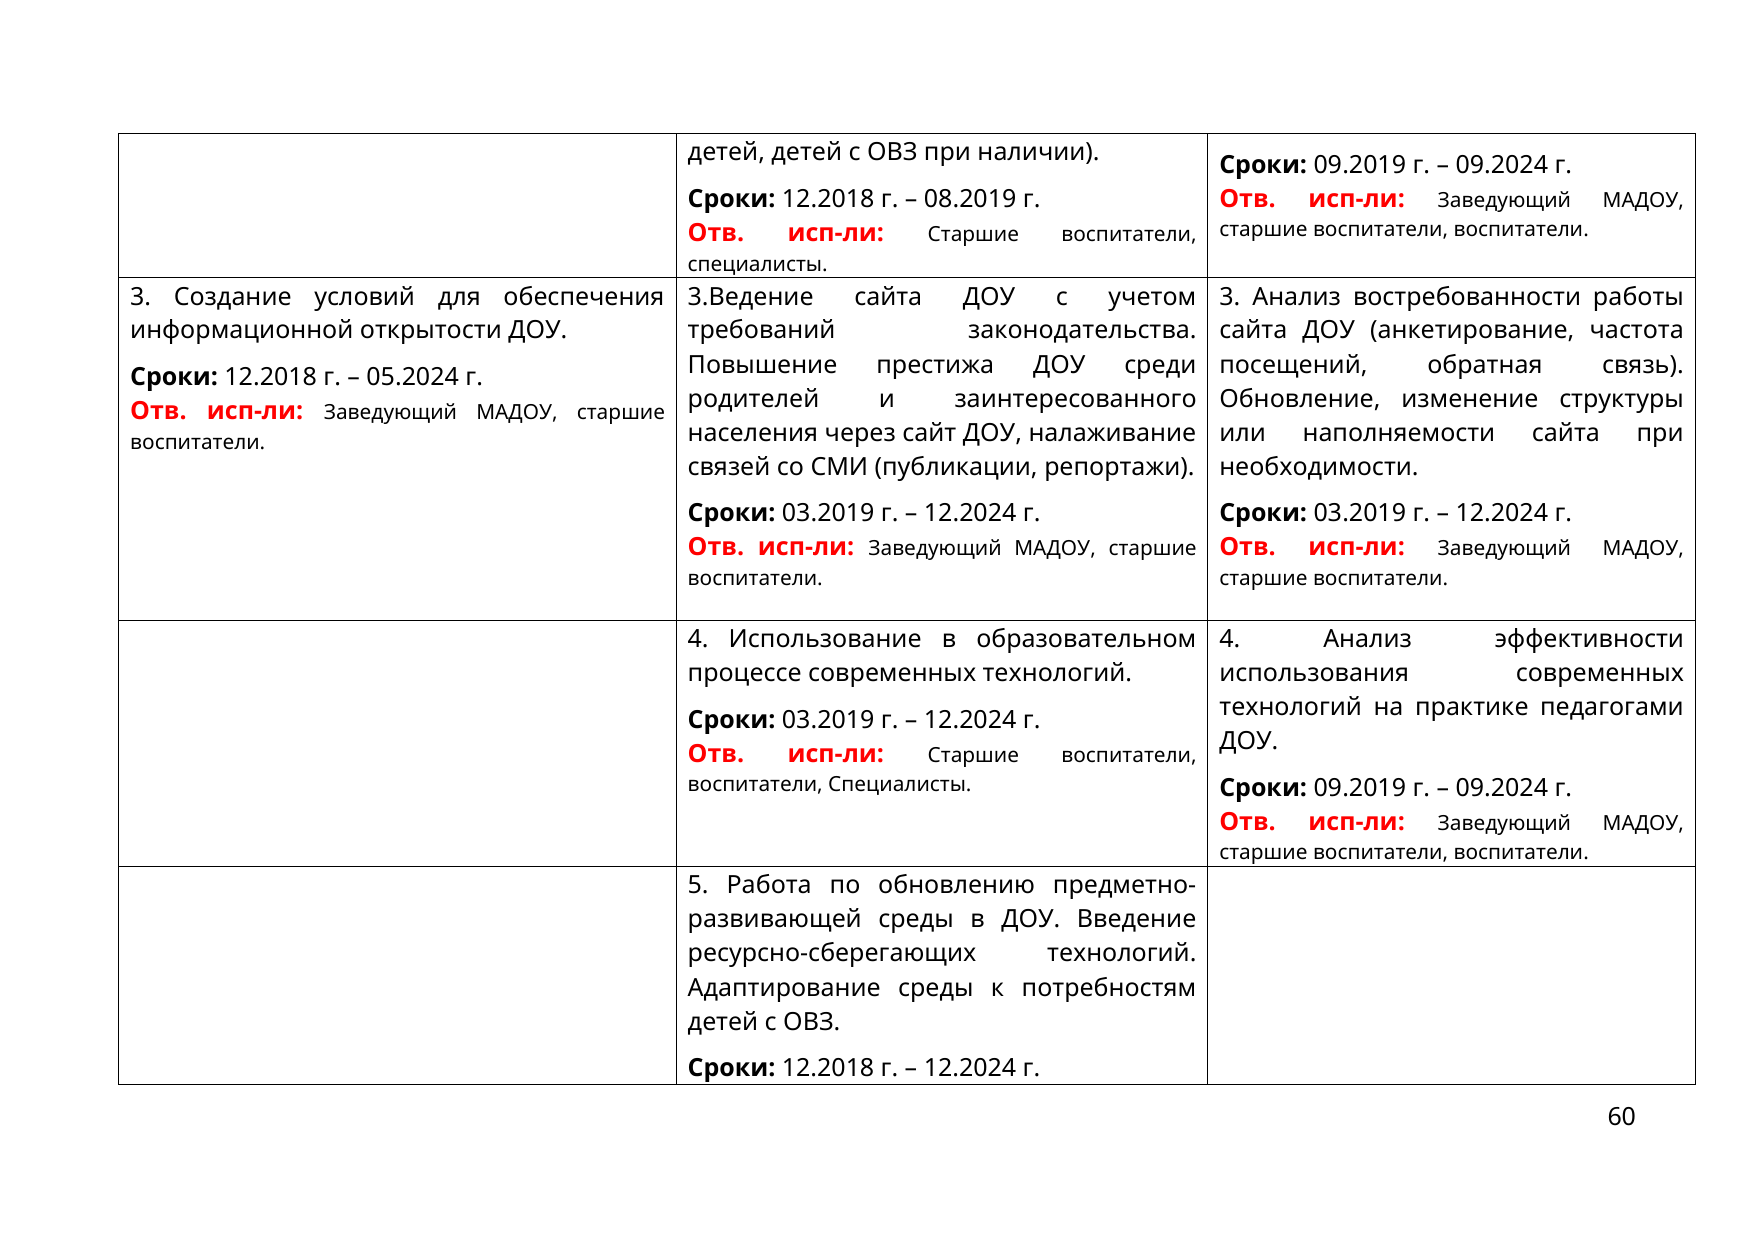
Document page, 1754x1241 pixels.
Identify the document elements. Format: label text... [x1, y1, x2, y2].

table_cell 3. Анализ востребованности работы сайта ДОУ (анкетирование, частота посещений, обратная связь). Обновление, изменение структуры или наполняемости сайта при необходимости. Сроки: 03.2019 г. – 12.2024 г. Отв. исп-ли: Заведующий МАДОУ, старшие воспитатели. [1208, 278, 1695, 619]
table_cell 3. Создание условий для обеспечения информационной открытости ДОУ. Сроки: 12.2018 г. – 05.2024 г. Отв. исп-ли: Заведующий МАДОУ, старшие воспитатели. [119, 278, 676, 619]
table_cell [119, 867, 676, 1084]
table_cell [677, 134, 1207, 277]
table_cell 3.Ведение сайта ДОУ с учетом требований законодательства. Повышение престижа ДОУ среди родителей и заинтересованного населения через сайт ДОУ, налаживание связей со СМИ (публикации, репортажи). Сроки: 03.2019 г. – 12.2024 г. Отв. исп-ли: Заведующий МАДОУ, старшие воспитатели. [677, 278, 1207, 619]
table_cell 4. Использование в образовательном процессе современных технологий. Сроки: 03.2019 г. – 12.2024 г. Отв. исп-ли: Старшие воспитатели, воспитатели, Специалисты. [677, 621, 1207, 866]
table_cell [1208, 867, 1695, 1084]
table_cell [119, 621, 676, 866]
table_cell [1208, 134, 1695, 277]
table_cell 4. Анализ эффективности использования современных технологий на практике педагогами ДОУ. Сроки: 09.2019 г. – 09.2024 г. Отв. исп-ли: Заведующий МАДОУ, старшие воспитатели, воспитатели. [1208, 621, 1695, 866]
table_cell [119, 134, 676, 277]
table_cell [677, 867, 1207, 1084]
